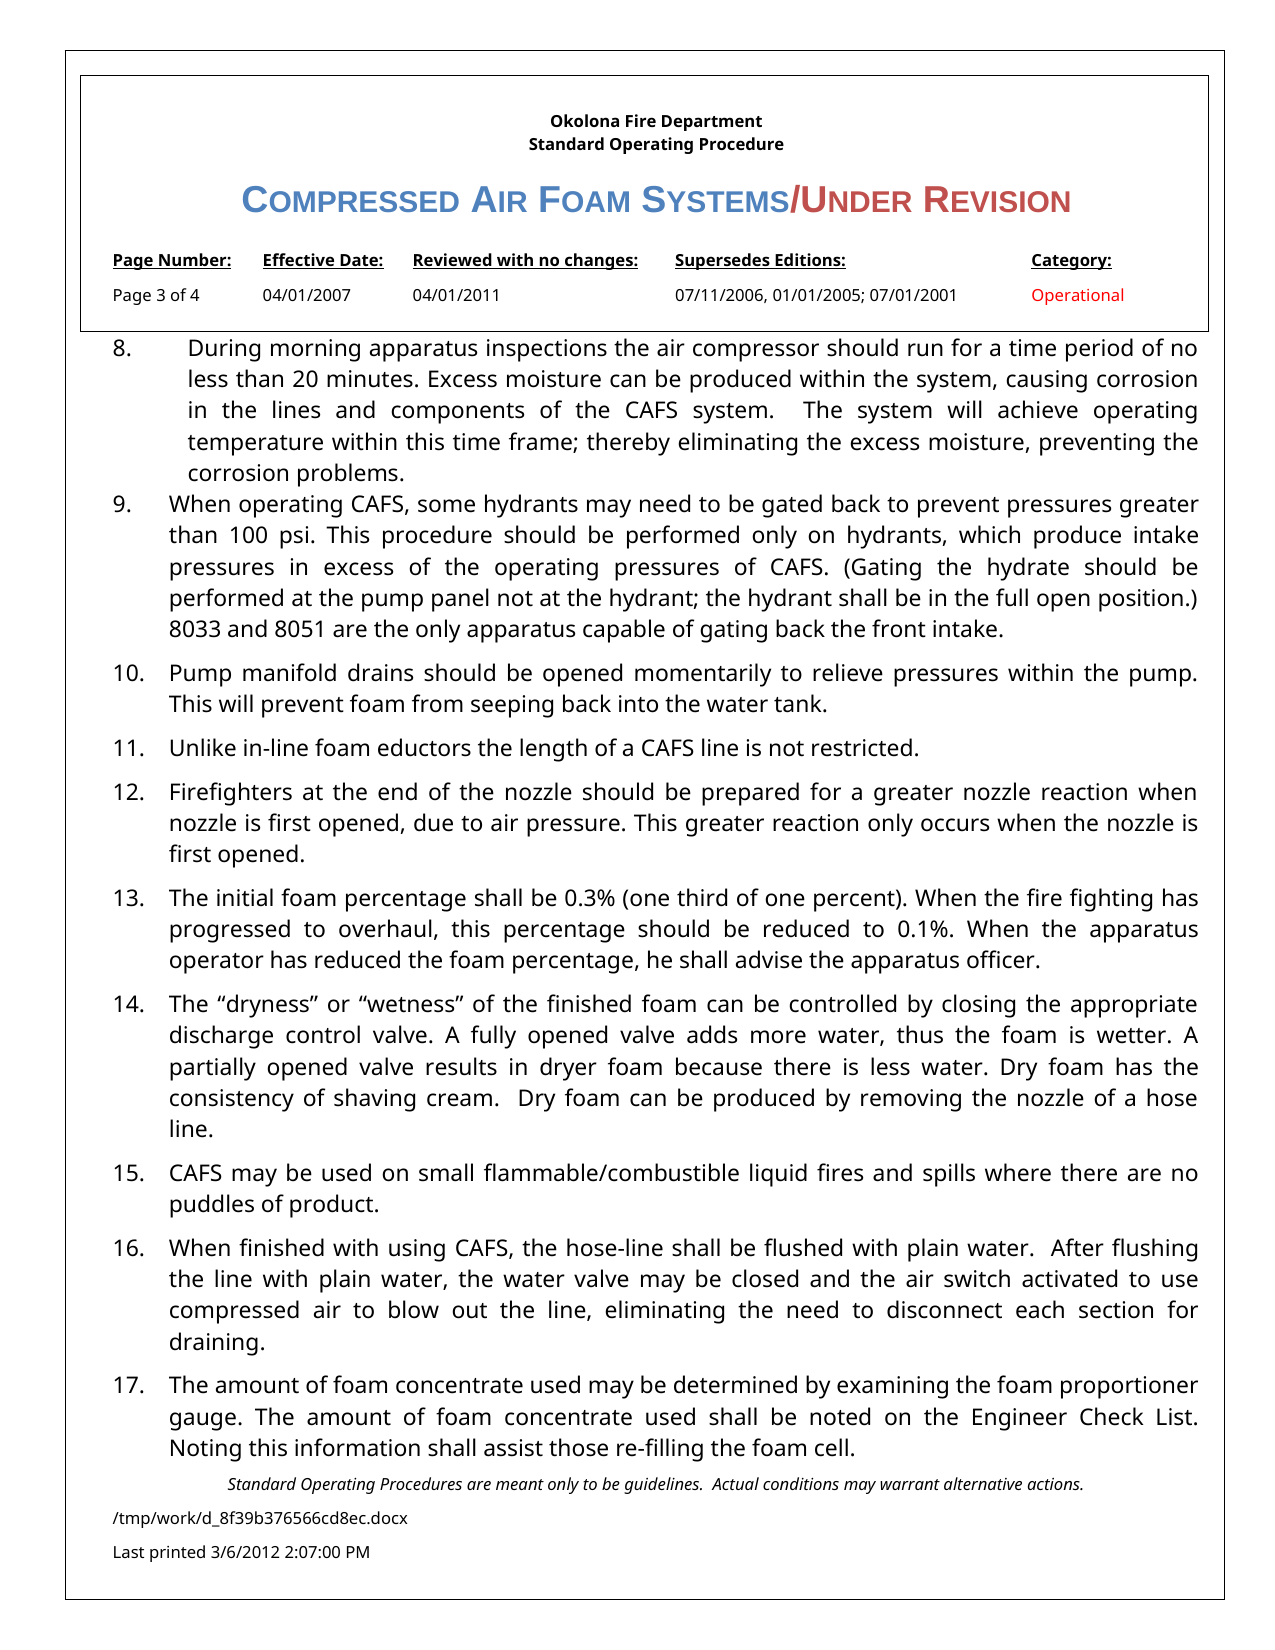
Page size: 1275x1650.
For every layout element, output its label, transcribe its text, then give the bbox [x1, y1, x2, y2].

text 17. The amount of foam concentrate used may be determined by examining the foam proportioner gauge. The amount of foam concentrate used shall be noted on the Engineer Check List. Noting this information shall assist those re-filling the foam cell. [112, 1369, 1200, 1463]
text 9. When operating CAFS, some hydrants may need to be gated back to prevent pressures greater than 100 psi. This procedure should be performed only on hydrants, which produce intake pressures in excess of the operating pressures of CAFS. (Gating the hydrate should be performed at the pump panel not at the hydrant; the hydrant shall be in the full open position.) 8033 and 8051 are the only apparatus capable of gating back the front intake. [112, 488, 1200, 644]
text 8. During morning apparatus inspections the air compressor should run for a time period of no less than 20 minutes. Excess moisture can be produced within the system, causing corrosion in the lines and components of the CAFS system. The system will achieve operating temperature within this time frame; thereby eliminating the excess moisture, preventing the corrosion problems. [112, 332, 1200, 488]
text 11. Unlike in-line foam eductors the length of a CAFS line is not restricted. [112, 732, 1200, 763]
text 12. Firefighters at the end of the nozzle should be prepared for a greater nozzle reaction when nozzle is first opened, due to air pressure. This greater reaction only occurs when the nozzle is first opened. [112, 775, 1200, 869]
text 13. The initial foam percentage shall be 0.3% (one third of one percent). When the fire fighting has progressed to overhaul, this percentage should be reduced to 0.1%. When the apparatus operator has reduced the foam percentage, he shall advise the apparatus officer. [112, 882, 1200, 975]
text 16. When finished with using CAFS, the hose-line shall be flushed with plain water. After flushing the line with plain water, the water valve may be closed and the air switch activated to use compressed air to blow out the line, eliminating the need to disconnect each section for draining. [112, 1232, 1200, 1357]
text 15. CAFS may be used on small flammable/combustible liquid fires and spills where there are no puddles of product. [112, 1157, 1200, 1219]
text 10. Pump manifold drains should be opened momentarily to relieve pressures within the pump. This will prevent foam from seeping back into the water tank. [112, 657, 1200, 719]
text 14. The “dryness” or “wetness” of the finished foam can be controlled by closing the appropriate discharge control valve. A fully opened valve adds more water, thus the foam is wetter. A partially opened valve results in dryer foam because there is less water. Dry foam has the consistency of shaving cream. Dry foam can be produced by removing the nozzle of a hose line. [112, 988, 1200, 1144]
